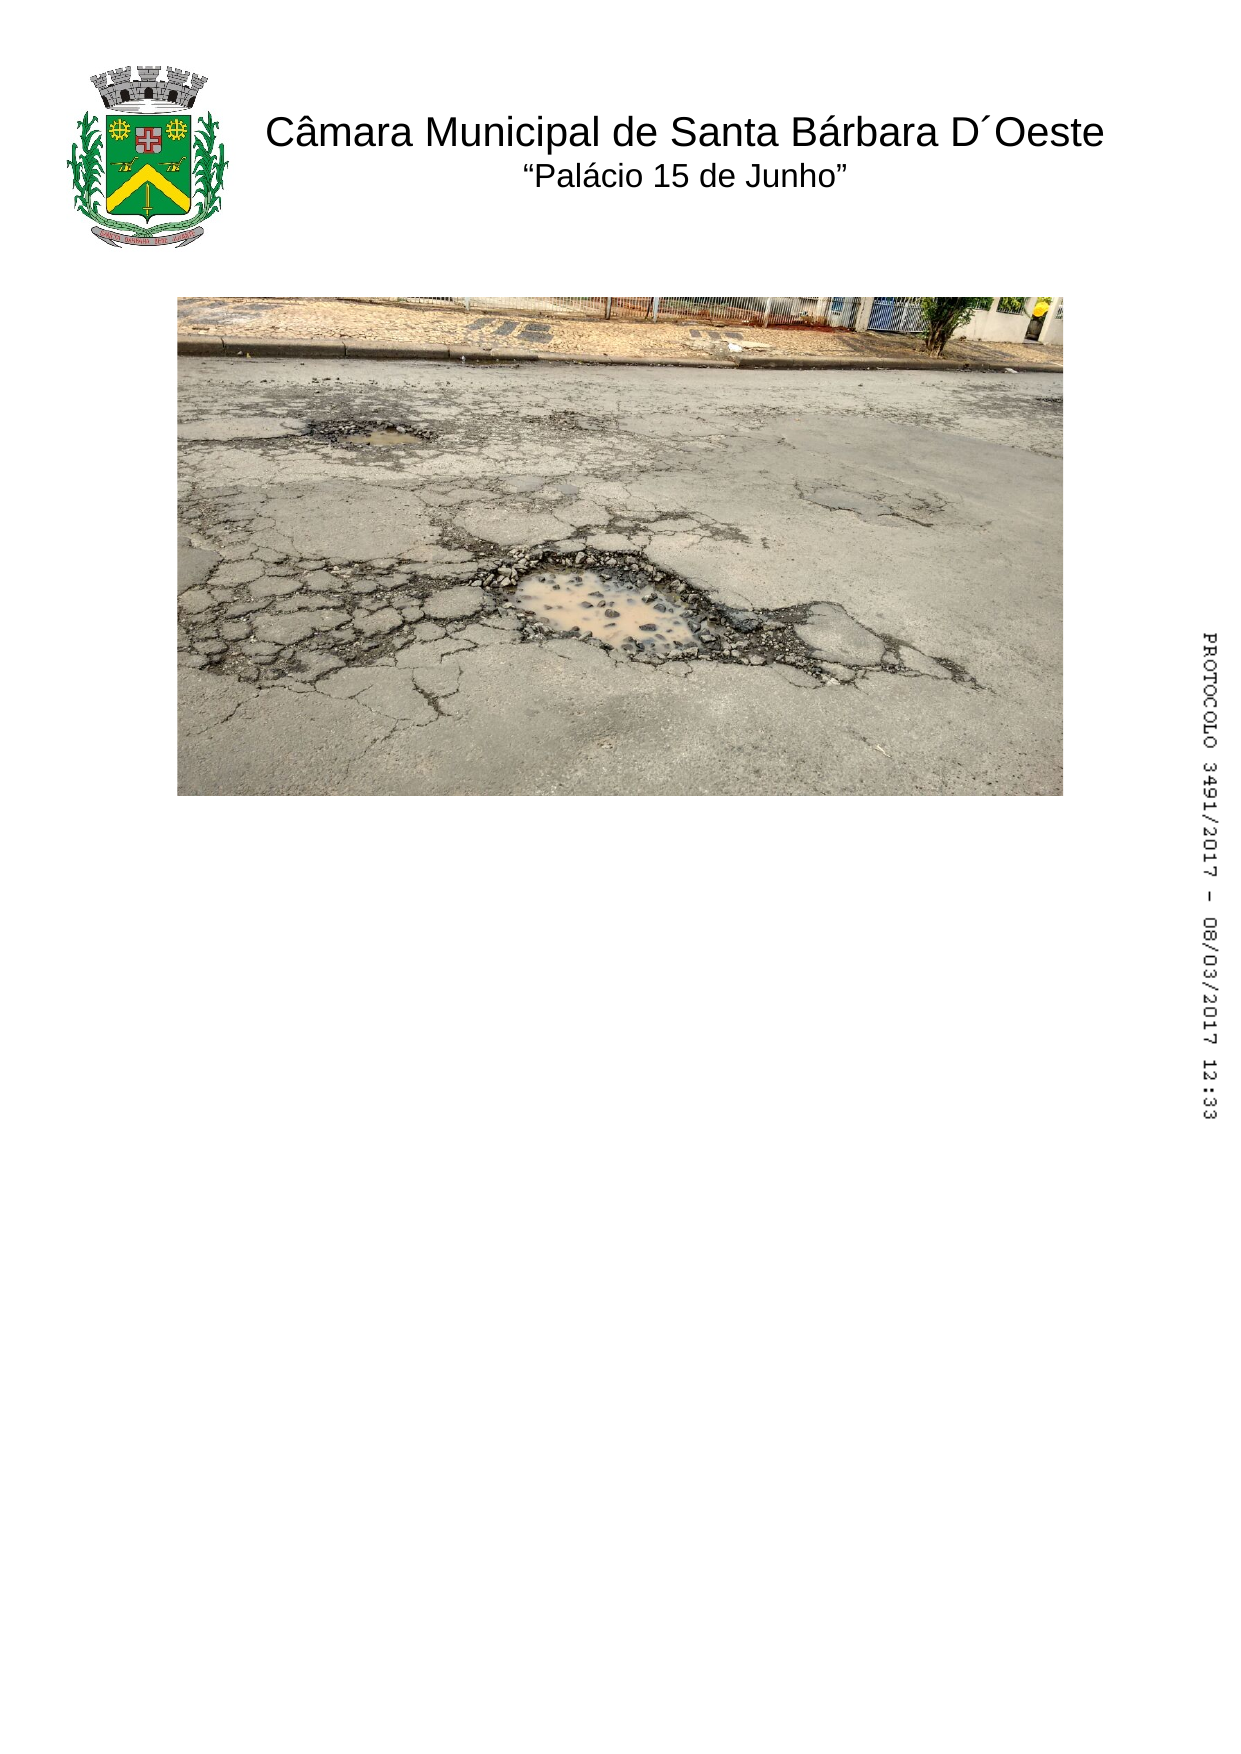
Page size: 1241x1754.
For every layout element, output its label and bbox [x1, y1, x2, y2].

picture [177, 297, 1064, 796]
picture [1177, 629, 1241, 1125]
picture [66, 66, 236, 255]
